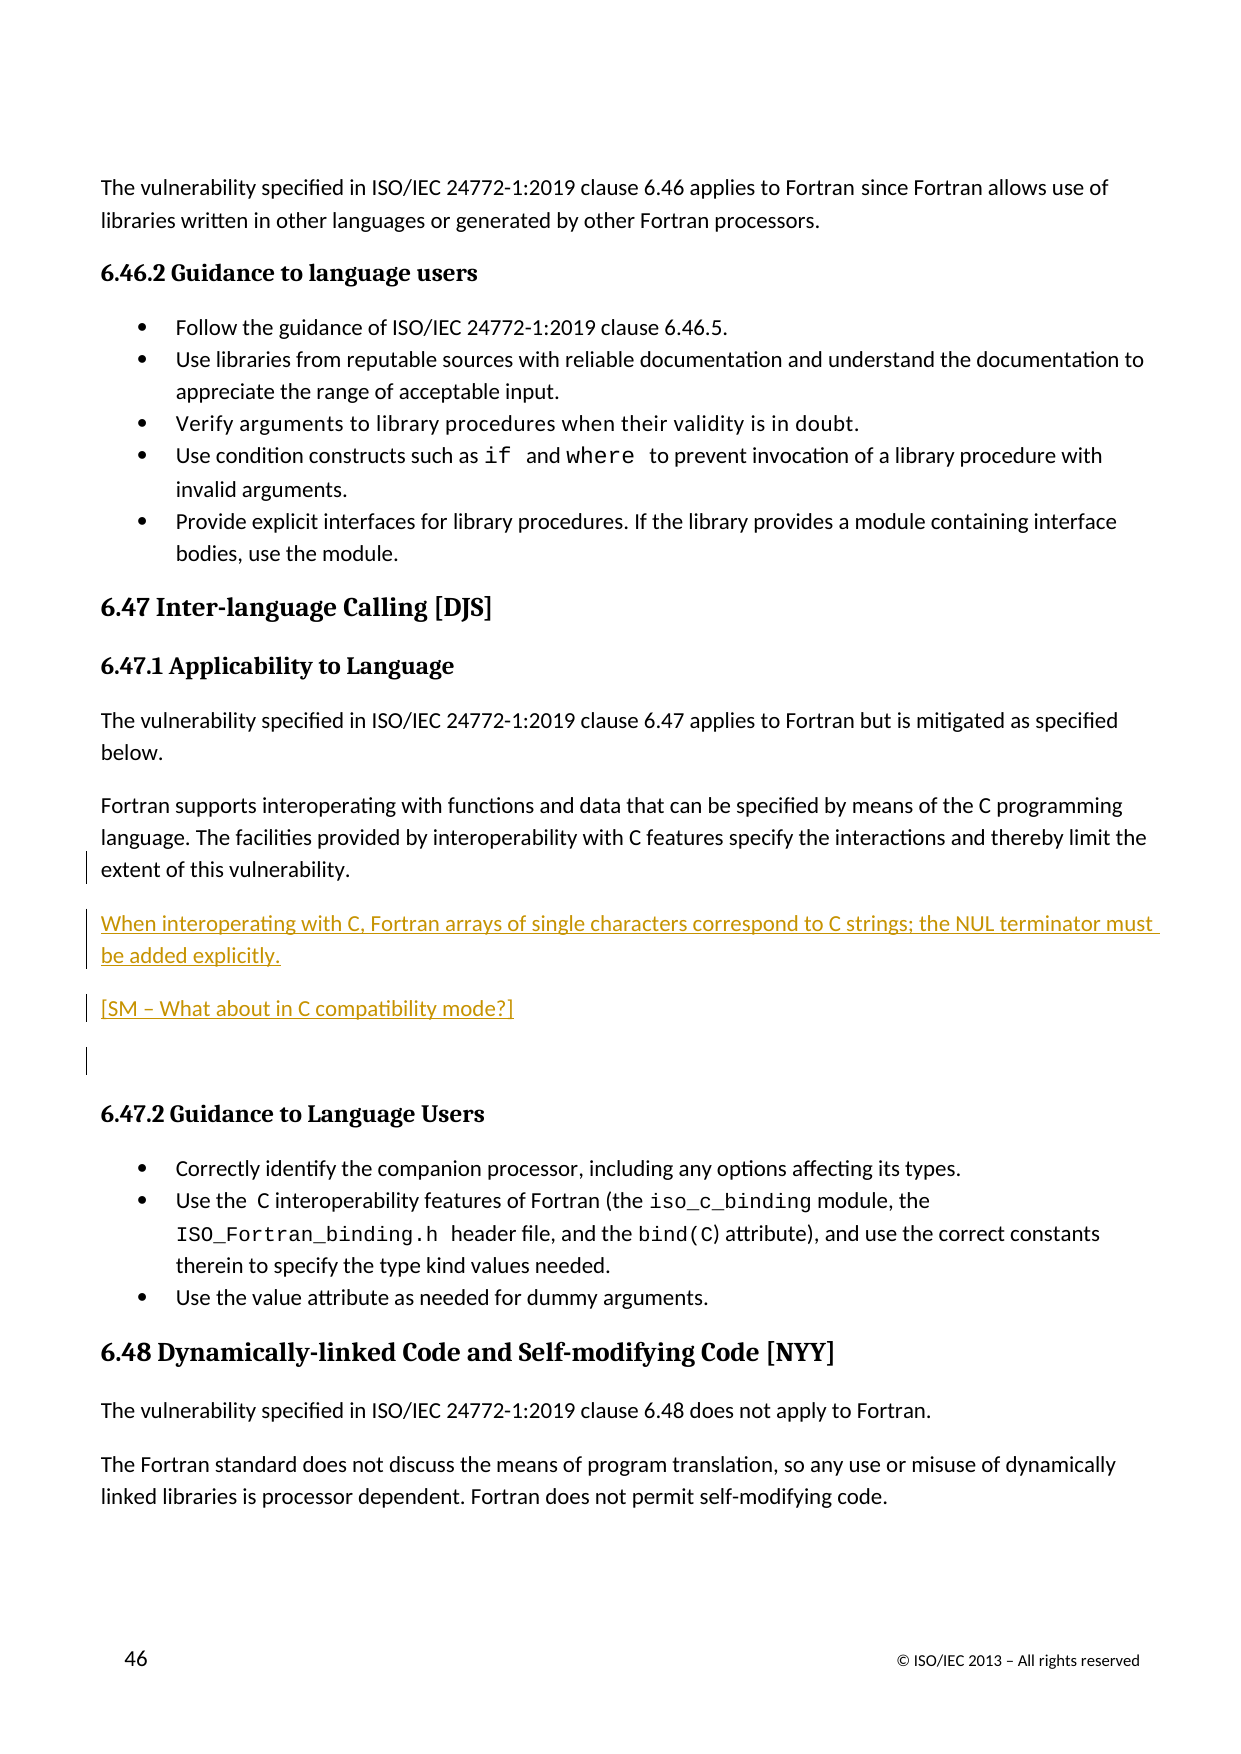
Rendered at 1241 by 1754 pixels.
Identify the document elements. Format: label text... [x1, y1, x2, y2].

text 6.46.2 Guidance to language users [101, 259, 1164, 287]
text Use condition constructs such as if and where to prevent invocation of a library procedure with invalid arguments. [138, 441, 1164, 503]
text Use the value attribute as needed for dummy arguments. [138, 1283, 1164, 1312]
text 6.47.2 Guidance to Language Users [101, 1100, 1164, 1129]
text Provide explicit interfaces for library procedures. If the library provides a module containing interface bodies, use the module. [138, 507, 1164, 567]
text 6.47.1 Applicability to Language [101, 652, 1164, 681]
list Use libraries from reputable sources with reliable documentation and understand the documentation to appreciate the range of acceptable input. [138, 345, 1164, 405]
text The Fortran standard does not discuss the means of program translation, so any use or misuse of dynamically linked libraries is processor dependent. Fortran does not permit self-modifying code. [101, 1450, 1164, 1510]
text The vulnerability specified in ISO/IEC 24772-1:2019 clause 6.47 applies to Fortran but is mitigated as specified below. [101, 706, 1164, 766]
list Verify arguments to library procedures when their validity is in doubt. [138, 409, 1164, 437]
text Correctly identify the companion processor, including any options affecting its types. [138, 1154, 1164, 1182]
list Follow the guidance of ISO/IEC 24772-1:2019 clause 6.46.5. [138, 313, 1164, 341]
subtitle 6.47 Inter-language Calling [DJS] [101, 592, 1164, 623]
text The vulnerability specified in ISO/IEC 24772-1:2019 clause 6.46 applies to Fortran since Fortran allows use of libraries written in other languages or generated by other Fortran processors. [101, 173, 1164, 234]
text Use the C interoperability features of Fortran (the iso_c_binding module, the ISO_Fortran_binding.h header file, and the bind(C) attribute), and use the correct constants therein to specify the type kind values needed. [138, 1186, 1164, 1279]
text Fortran supports interoperating with functions and data that can be specified by means of the C programming language. The facilities provided by interoperability with C features specify the interactions and thereby limit the extent of this vulnerability. [101, 791, 1164, 884]
text The vulnerability specified in ISO/IEC 24772-1:2019 clause 6.48 does not apply to Fortran. [101, 1397, 1164, 1425]
subtitle 6.48 Dynamically-linked Code and Self-modifying Code [NYY] [101, 1337, 1164, 1368]
